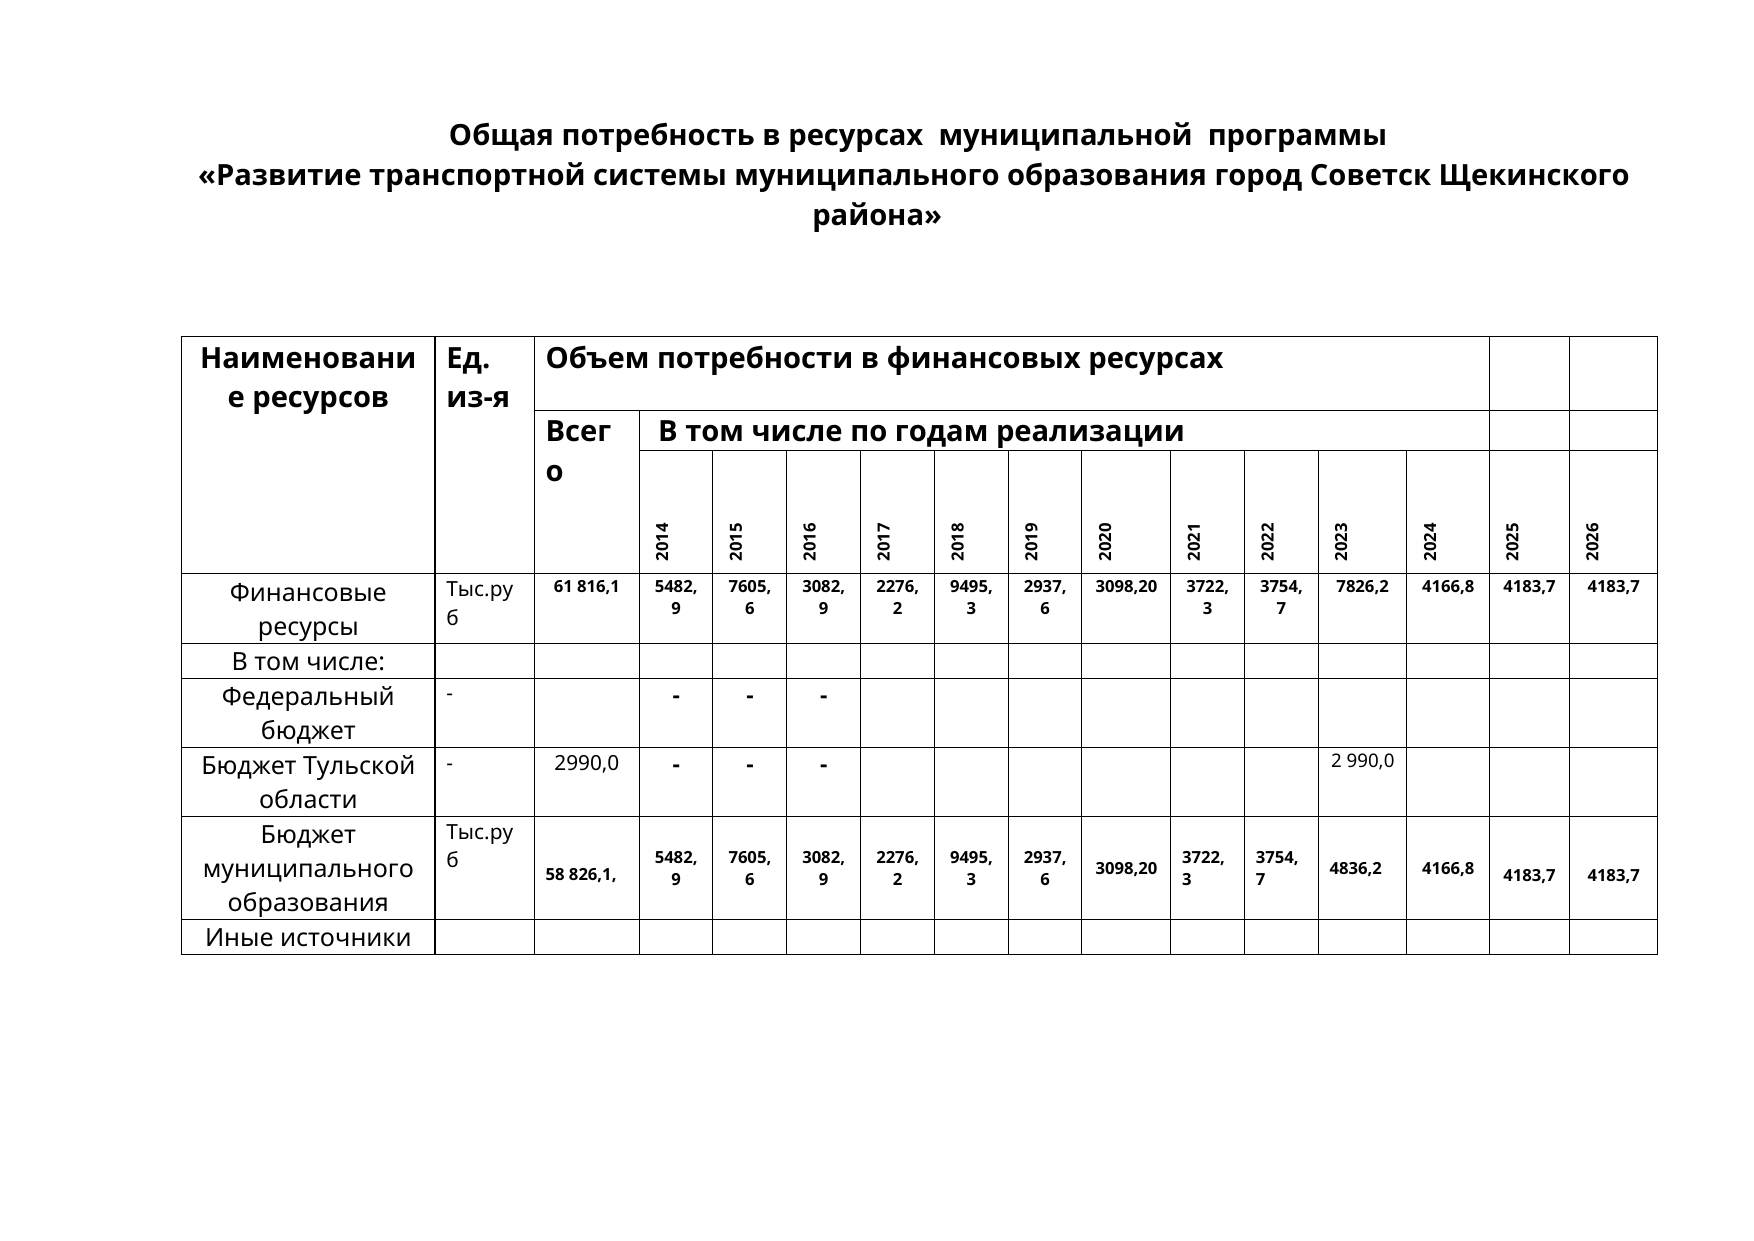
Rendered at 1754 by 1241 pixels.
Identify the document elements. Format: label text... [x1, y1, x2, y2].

table_header Объем потребности в финансовых ресурсах [535, 337, 1489, 409]
table_cell 3722,3 [1171, 574, 1244, 642]
table_cell [1245, 644, 1318, 677]
table_header Наименование ресурсов [182, 337, 434, 573]
table_cell 2014 [640, 451, 712, 573]
table_cell [1570, 644, 1657, 677]
table_cell - [787, 679, 860, 747]
table_cell [1245, 920, 1318, 954]
table_cell - [436, 748, 534, 816]
table_cell - [640, 748, 712, 816]
table_cell [1009, 679, 1081, 747]
table_cell [1407, 644, 1489, 677]
table_cell Бюджет Тульской области [182, 748, 434, 816]
table_cell [1082, 920, 1170, 954]
table_cell 3082,9 [787, 574, 860, 642]
table_cell [1490, 679, 1569, 747]
table_cell 2017 [861, 451, 934, 573]
table_cell 4836,2 [1319, 817, 1406, 919]
table_cell 2016 [787, 451, 860, 573]
table_cell [1407, 679, 1489, 747]
table_cell 9495,3 [935, 817, 1008, 919]
table_cell - [640, 679, 712, 747]
table_cell [640, 920, 712, 954]
table_cell [1570, 411, 1657, 450]
table_cell - [713, 748, 786, 816]
table_cell [1082, 679, 1170, 747]
table_cell 2021 [1171, 451, 1244, 573]
table_cell [436, 644, 534, 677]
table_cell Тыс.руб [436, 817, 534, 919]
table_cell [1171, 679, 1244, 747]
table_cell Бюджет муниципального образования [182, 817, 434, 919]
table_cell Всего [535, 411, 639, 573]
table_cell 2026 [1570, 451, 1657, 573]
table_cell - [713, 679, 786, 747]
table_cell [1570, 748, 1657, 816]
table_cell 3754,7 [1245, 817, 1318, 919]
table_cell 2937,6 [1009, 817, 1081, 919]
table_cell [1171, 644, 1244, 677]
table_cell 3098,20 [1082, 574, 1170, 642]
table_cell 2024 [1407, 451, 1489, 573]
table_cell 3754,7 [1245, 574, 1318, 642]
table_cell [535, 644, 639, 677]
table_cell 4183,7 [1490, 574, 1569, 642]
table_cell [1407, 920, 1489, 954]
table_cell 2990,0 [535, 748, 639, 816]
table_cell [861, 644, 934, 677]
table_cell [861, 920, 934, 954]
table_cell [1082, 748, 1170, 816]
table_cell [935, 644, 1008, 677]
table_cell [935, 920, 1008, 954]
table_cell 4183,7 [1570, 817, 1657, 919]
table_cell [861, 679, 934, 747]
table_cell 61 816,1 [535, 574, 639, 642]
table_cell [1245, 679, 1318, 747]
table_header Ед. из-я [436, 337, 534, 573]
table_cell 7605,6 [713, 574, 786, 642]
table_cell 2937,6 [1009, 574, 1081, 642]
table_cell 2015 [713, 451, 786, 573]
table_cell 2025 [1490, 451, 1569, 573]
table_cell 5482,9 [640, 817, 712, 919]
table_cell [1171, 920, 1244, 954]
table_cell - [787, 748, 860, 816]
table_cell [1319, 644, 1406, 677]
table_cell 5482,9 [640, 574, 712, 642]
table_cell [935, 748, 1008, 816]
table_cell [1009, 644, 1081, 677]
table_header [1570, 337, 1657, 409]
table_cell 3082,9 [787, 817, 860, 919]
table_cell Тыс.руб [436, 574, 534, 642]
table_cell 4183,7 [1570, 574, 1657, 642]
table_cell [1009, 748, 1081, 816]
text «Развитие транспортной системы муниципального образования город Советск Щекинского района» [75, 154, 1679, 234]
table_cell [787, 920, 860, 954]
table_cell 2023 [1319, 451, 1406, 573]
table_cell Федеральный бюджет [182, 679, 434, 747]
table_cell 7826,2 [1319, 574, 1406, 642]
table_cell [1407, 748, 1489, 816]
table_cell [640, 644, 712, 677]
table_cell [1009, 920, 1081, 954]
table_cell [1171, 748, 1244, 816]
table_cell [1490, 644, 1569, 677]
table_cell [1490, 748, 1569, 816]
table_cell [436, 920, 534, 954]
table_cell Финансовые ресурсы [182, 574, 434, 642]
table_cell 2018 [935, 451, 1008, 573]
table_cell 3098,20 [1082, 817, 1170, 919]
table_cell 2276,2 [861, 574, 934, 642]
table_cell 3722,3 [1171, 817, 1244, 919]
table_cell [1082, 644, 1170, 677]
table_cell 9495,3 [935, 574, 1008, 642]
table_cell [535, 679, 639, 747]
table_cell 7605,6 [713, 817, 786, 919]
table_cell [787, 644, 860, 677]
table_cell 4183,7 [1490, 817, 1569, 919]
table_cell Иные источники [182, 920, 434, 954]
table_cell [1570, 679, 1657, 747]
table_cell 4166,8 [1407, 817, 1489, 919]
table_cell В том числе: [182, 644, 434, 677]
table_cell 2 990,0 [1319, 748, 1406, 816]
table_cell 58 826,1, [535, 817, 639, 919]
table_cell [861, 748, 934, 816]
table_cell [1319, 679, 1406, 747]
table_cell [713, 920, 786, 954]
table_cell [535, 920, 639, 954]
table_cell - [436, 679, 534, 747]
table_cell 2022 [1245, 451, 1318, 573]
table_cell 2276,2 [861, 817, 934, 919]
table_cell [1319, 920, 1406, 954]
table_cell [935, 679, 1008, 747]
table_cell [1245, 748, 1318, 816]
table_cell [1490, 411, 1569, 450]
table_cell [1490, 920, 1569, 954]
table_cell 2019 [1009, 451, 1081, 573]
table_cell 4166,8 [1407, 574, 1489, 642]
table_cell [1570, 920, 1657, 954]
text Общая потребность в ресурсах муниципальной программы [75, 115, 1679, 154]
table_cell [713, 644, 786, 677]
table_cell В том числе по годам реализации [640, 411, 1489, 450]
table_cell 2020 [1082, 451, 1170, 573]
table_header [1490, 337, 1569, 409]
